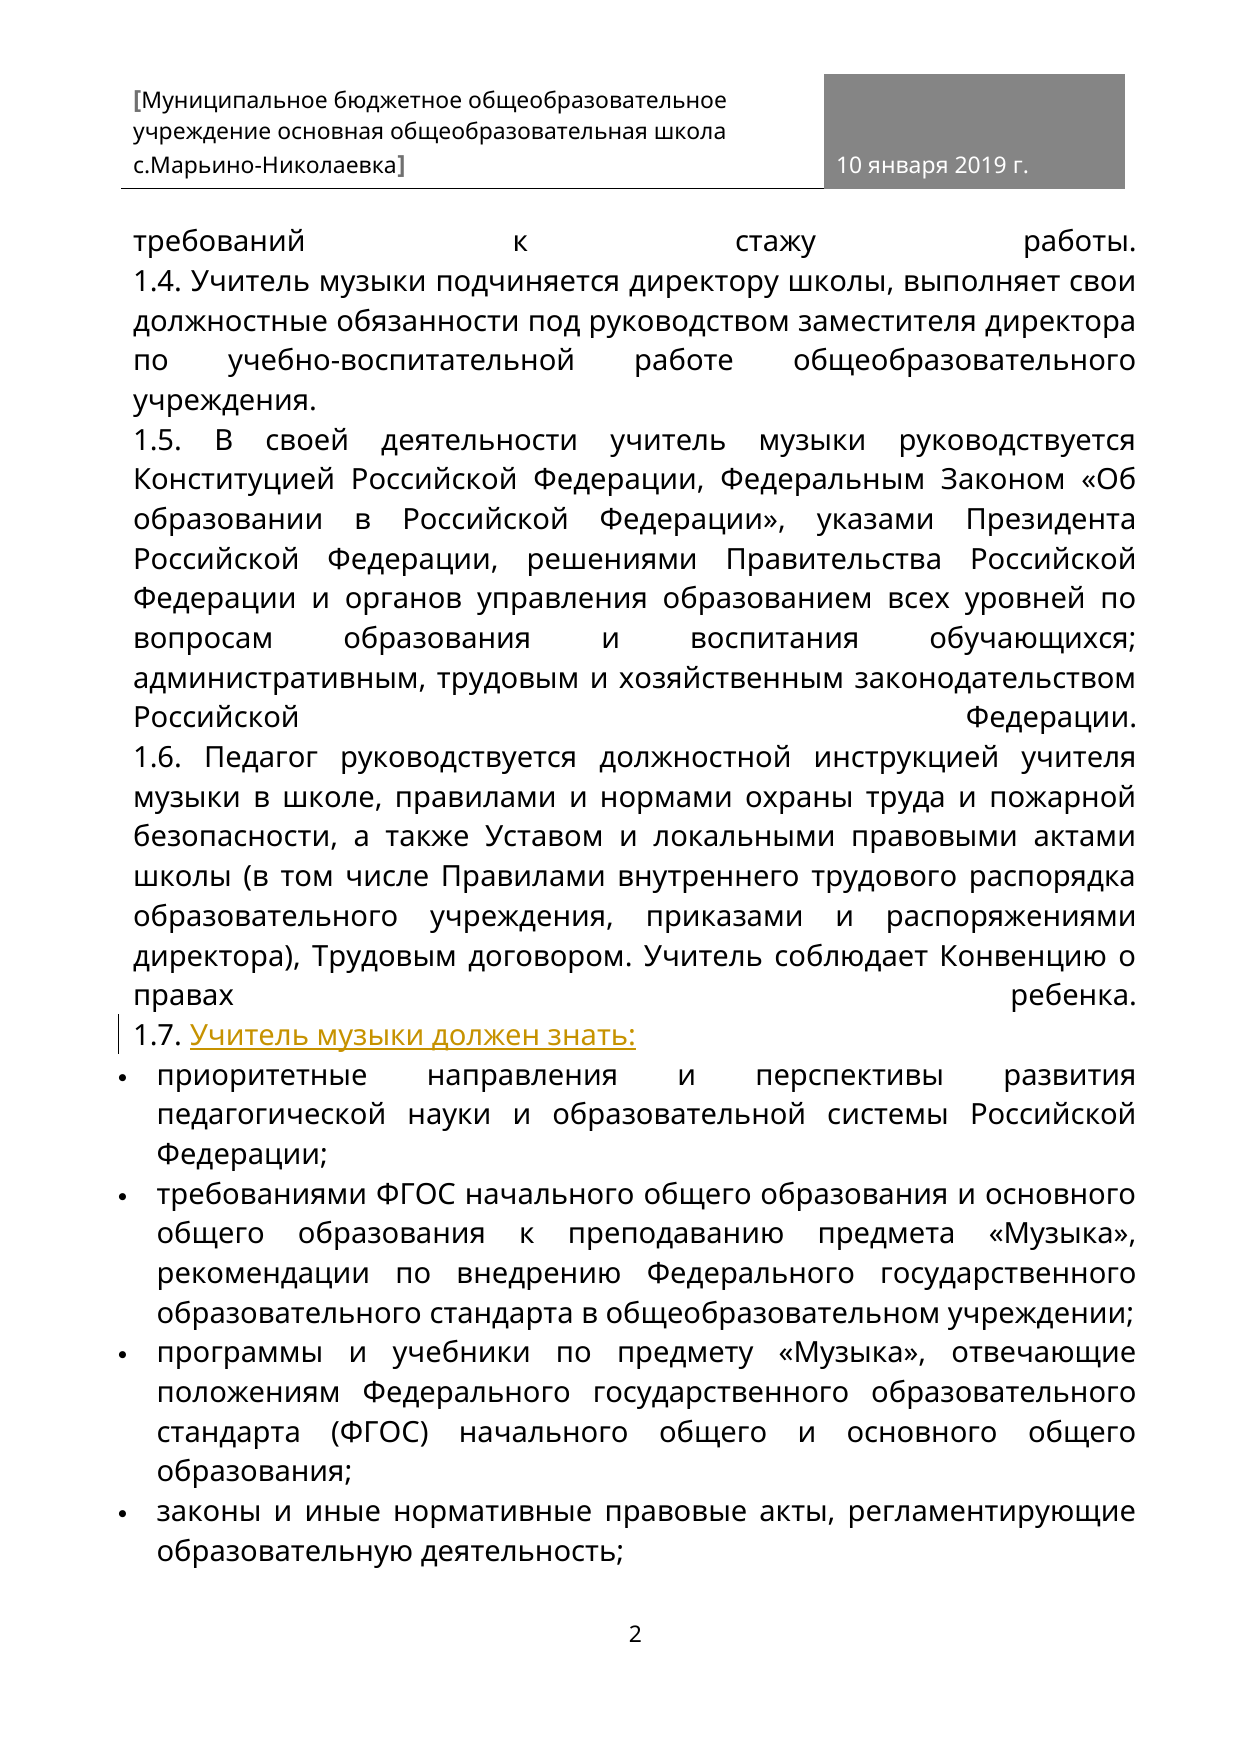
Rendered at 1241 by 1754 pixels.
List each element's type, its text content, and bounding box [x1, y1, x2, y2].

list законы и иные нормативные правовые акты, регламентирующие образовательную деятельность; [119, 1490, 1137, 1570]
list программы и учебники по предмету «Музыка», отвечающие положениям Федерального государственного образовательного стандарта (ФГОС) начального общего и основного общего образования; [119, 1332, 1137, 1490]
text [133, 220, 1137, 1054]
list приоритетные направления и перспективы развития педагогической науки и образовательной системы Российской Федерации; [119, 1054, 1137, 1173]
list требованиями ФГОС начального общего образования и основного общего образования к преподаванию предмета «Музыка», рекомендации по внедрению Федерального государственного образовательного стандарта в общеобразовательном учреждении; [119, 1173, 1137, 1332]
